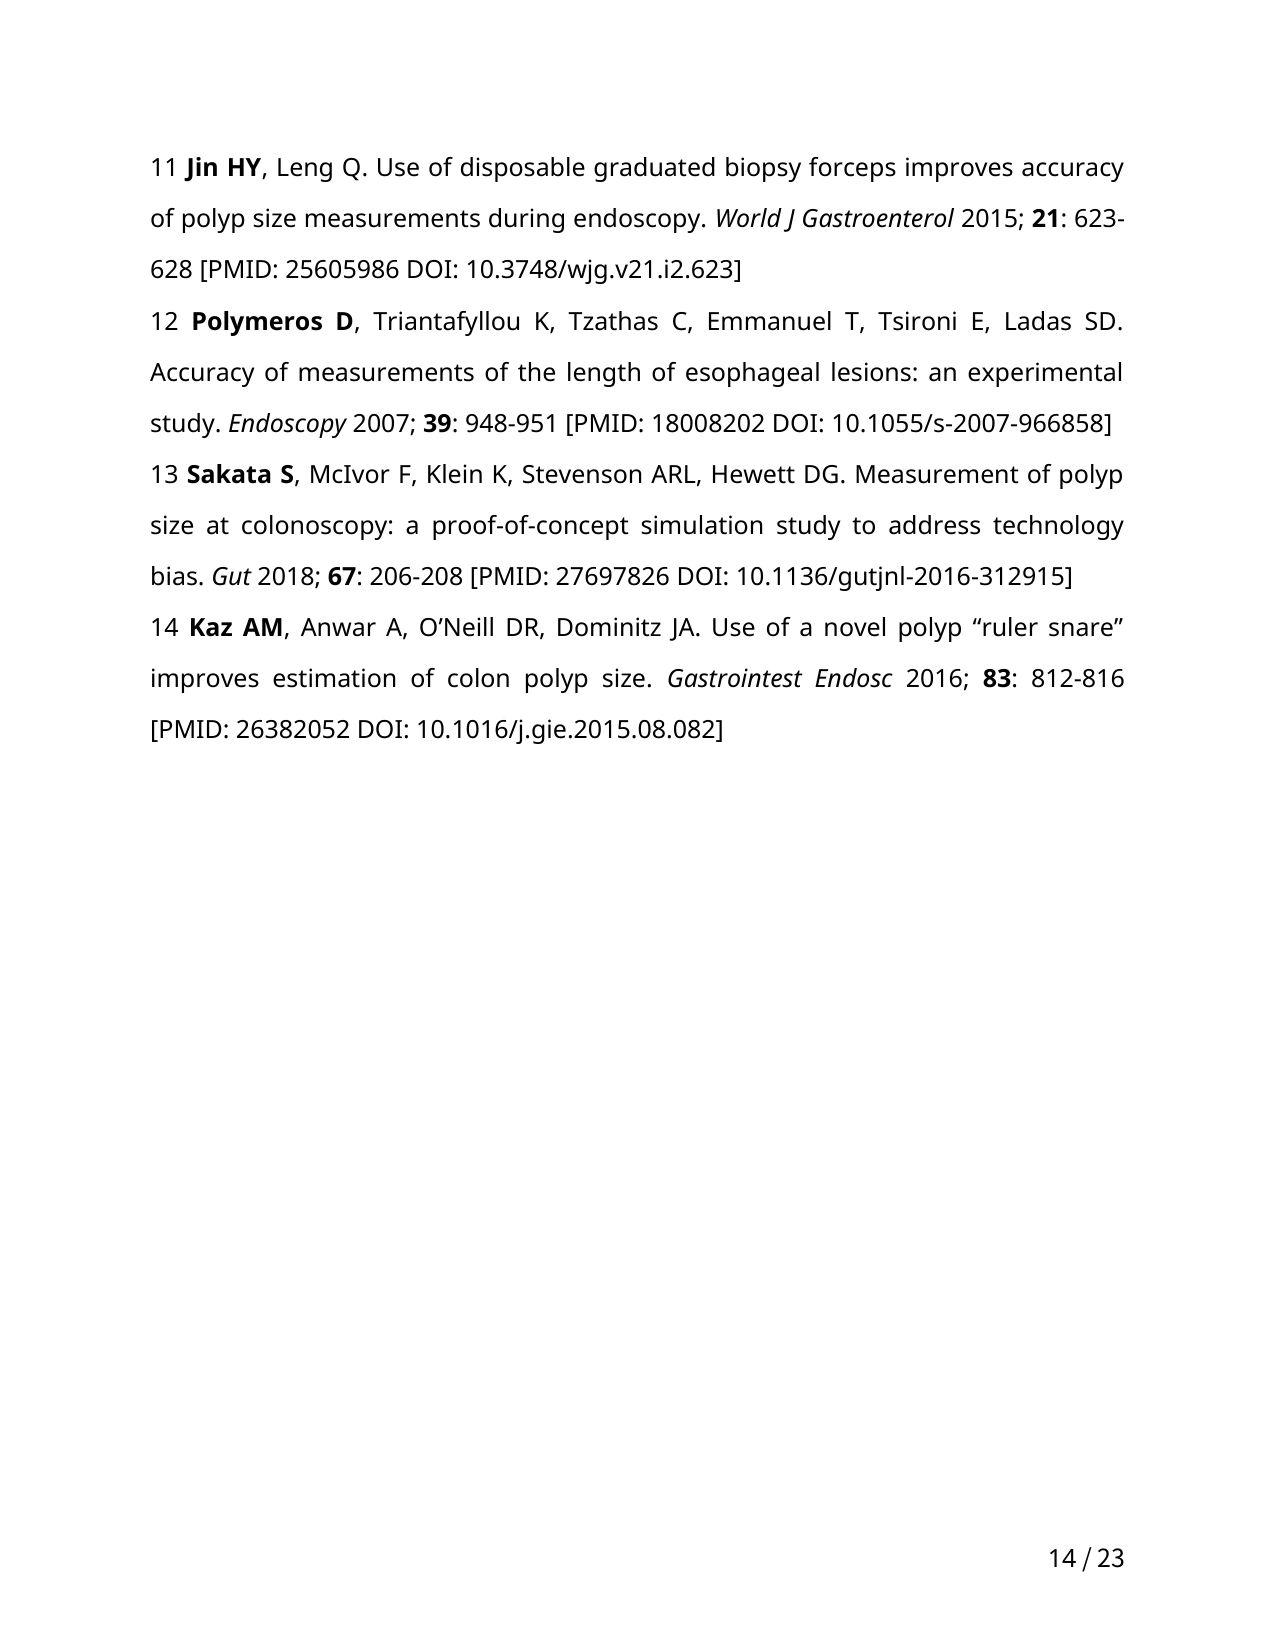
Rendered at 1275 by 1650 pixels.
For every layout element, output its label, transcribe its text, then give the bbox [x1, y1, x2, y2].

text 11 Jin HY, Leng Q. Use of disposable graduated biopsy forceps improves accuracy of polyp size measurements during endoscopy. World J Gastroenterol 2015; 21: 623-628 [PMID: 25605986 DOI: 10.3748/wjg.v21.i2.623] [150, 150, 1125, 286]
text 12 Polymeros D, Triantafyllou K, Tzathas C, Emmanuel T, Tsironi E, Ladas SD. Accuracy of measurements of the length of esophageal lesions: an experimental study. Endoscopy 2007; 39: 948-951 [PMID: 18008202 DOI: 10.1055/s-2007-966858] [150, 303, 1125, 439]
text 14 Kaz AM, Anwar A, O’Neill DR, Dominitz JA. Use of a novel polyp “ruler snare” improves estimation of colon polyp size. Gastrointest Endosc 2016; 83: 812-816 [PMID: 26382052 DOI: 10.1016/j.gie.2015.08.082] [150, 609, 1125, 746]
text 13 Sakata S, McIvor F, Klein K, Stevenson ARL, Hewett DG. Measurement of polyp size at colonoscopy: a proof-of-concept simulation study to address technology bias. Gut 2018; 67: 206-208 [PMID: 27697826 DOI: 10.1136/gutjnl-2016-312915] [150, 456, 1125, 592]
